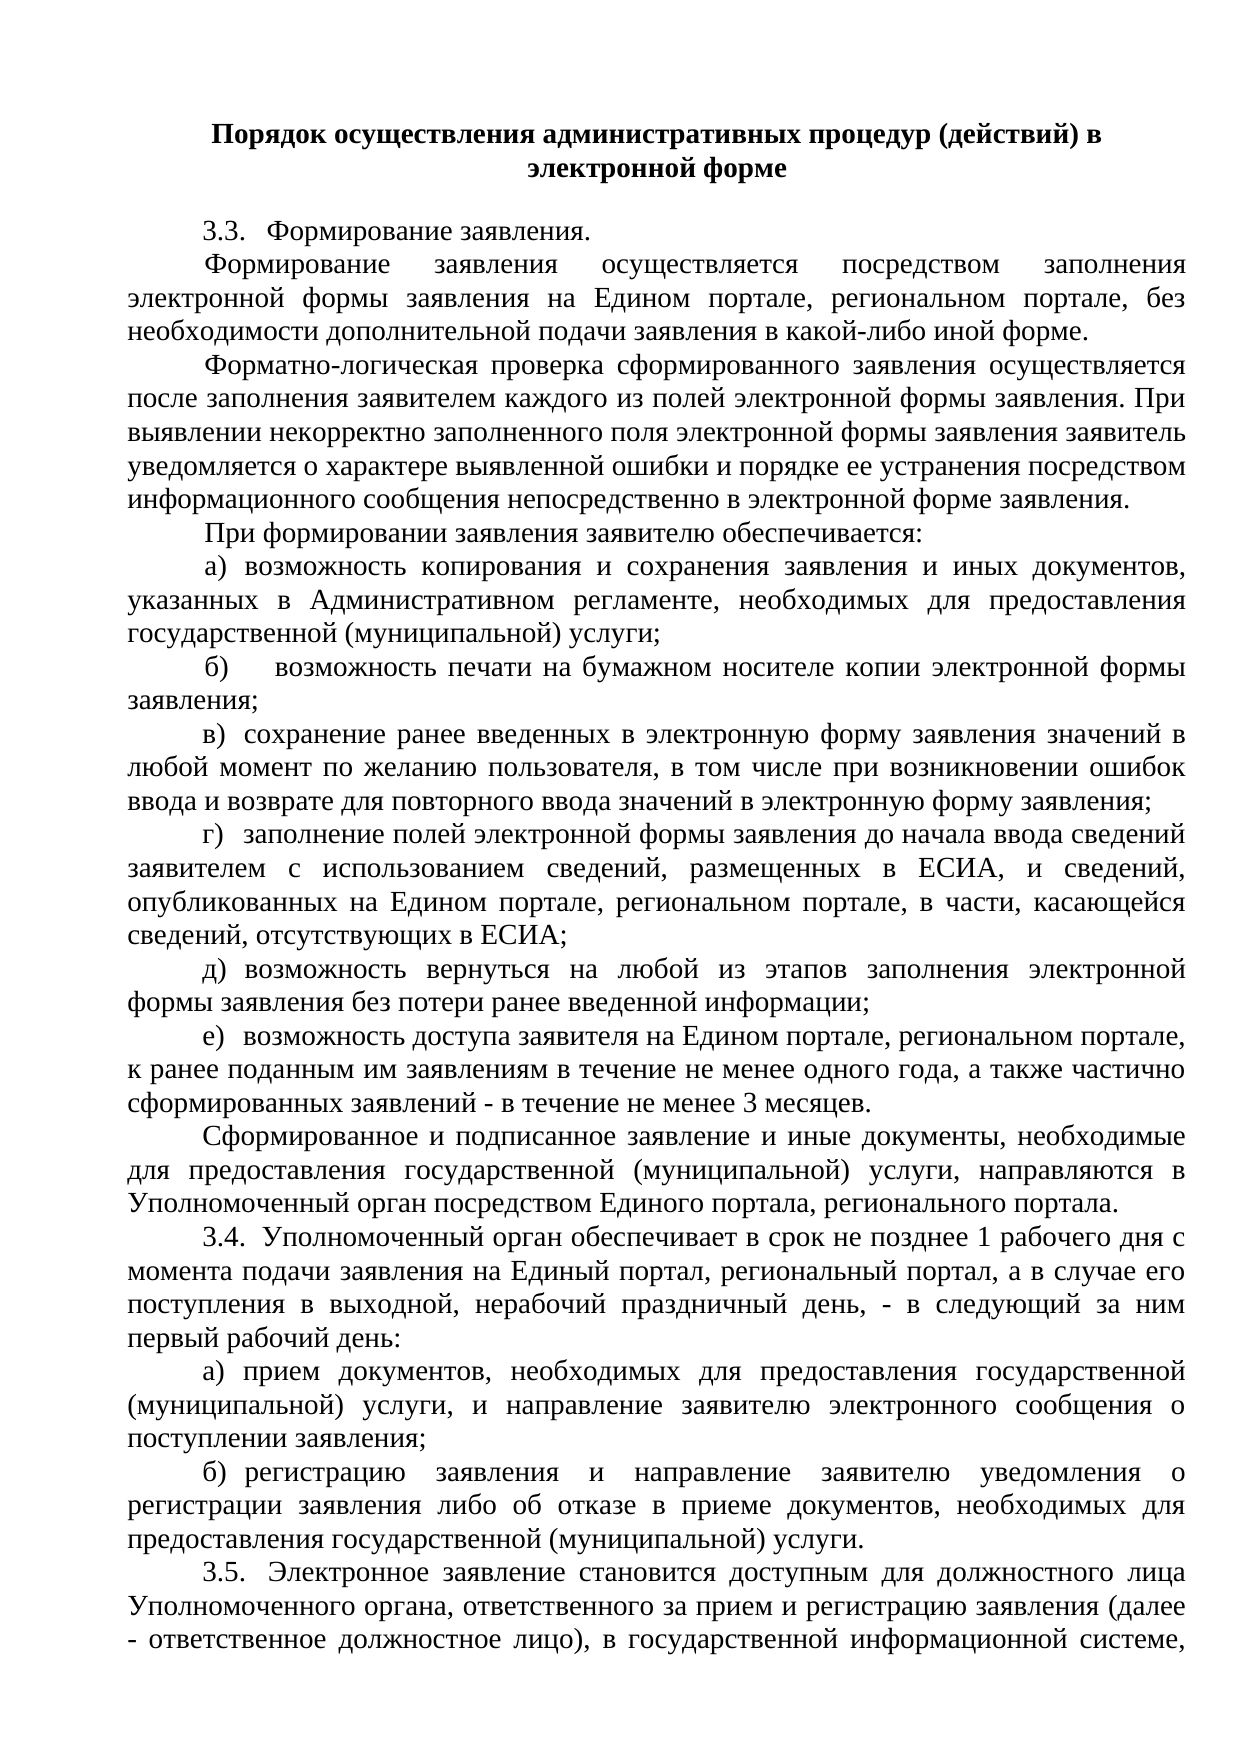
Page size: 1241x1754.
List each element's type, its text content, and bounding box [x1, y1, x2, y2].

text Сформированное и подписанное заявление и иные документы, необходимые для предоставления государственной (муниципальной) услуги, направляются в Уполномоченный орган посредством Единого портала, регионального портала. [127, 1118, 1187, 1219]
text а) прием документов, необходимых для предоставления государственной (муниципальной) услуги, и направление заявителю электронного сообщения о поступлении заявления; [127, 1353, 1187, 1454]
text г) заполнение полей электронной формы заявления до начала ввода сведений заявителем с использованием сведений, размещенных в ЕСИА, и сведений, опубликованных на Едином портале, региональном портале, в части, касающейся сведений, отсутствующих в ЕСИА; [127, 817, 1187, 951]
text в) сохранение ранее введенных в электронную форму заявления значений в любой момент по желанию пользователя, в том числе при возникновении ошибок ввода и возврате для повторного ввода значений в электронную форму заявления; [127, 716, 1187, 817]
text д) возможность вернуться на любой из этапов заполнения электронной формы заявления без потери ранее введенной информации; [127, 951, 1187, 1018]
text Порядок осуществления административных процедур (действий) в электронной форме [127, 117, 1187, 184]
text Форматно-логическая проверка сформированного заявления осуществляется после заполнения заявителем каждого из полей электронной формы заявления. При выявлении некорректно заполненного поля электронной формы заявления заявитель уведомляется о характере выявленной ошибки и порядке ее устранения посредством информационного сообщения непосредственно в электронной форме заявления. [127, 347, 1187, 515]
list Уполномоченный орган обеспечивает в срок не позднее 1 рабочего дня с момента подачи заявления на Единый портал, региональный портал, а в случае его поступления в выходной, нерабочий праздничный день, - в следующий за ним первый рабочий день: [127, 1219, 1187, 1353]
text е) возможность доступа заявителя на Едином портале, региональном портале, к ранее поданным им заявлениям в течение не менее одного года, а также частично сформированных заявлений - в течение не менее 3 месяцев. [127, 1018, 1187, 1118]
text Формирование заявления осуществляется посредством заполнения электронной формы заявления на Едином портале, региональном портале, без необходимости дополнительной подачи заявления в какой-либо иной форме. [127, 246, 1187, 347]
text а) возможность копирования и сохранения заявления и иных документов, указанных в Административном регламенте, необходимых для предоставления государственной (муниципальной) услуги; [127, 548, 1187, 649]
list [127, 1554, 1187, 1655]
text б) возможность печати на бумажном носителе копии электронной формы заявления; [127, 649, 1187, 716]
text При формировании заявления заявителю обеспечивается: [127, 515, 1187, 548]
text б) регистрацию заявления и направление заявителю уведомления о регистрации заявления либо об отказе в приеме документов, необходимых для предоставления государственной (муниципальной) услуги. [127, 1454, 1187, 1554]
list Формирование заявления. [127, 213, 1187, 246]
